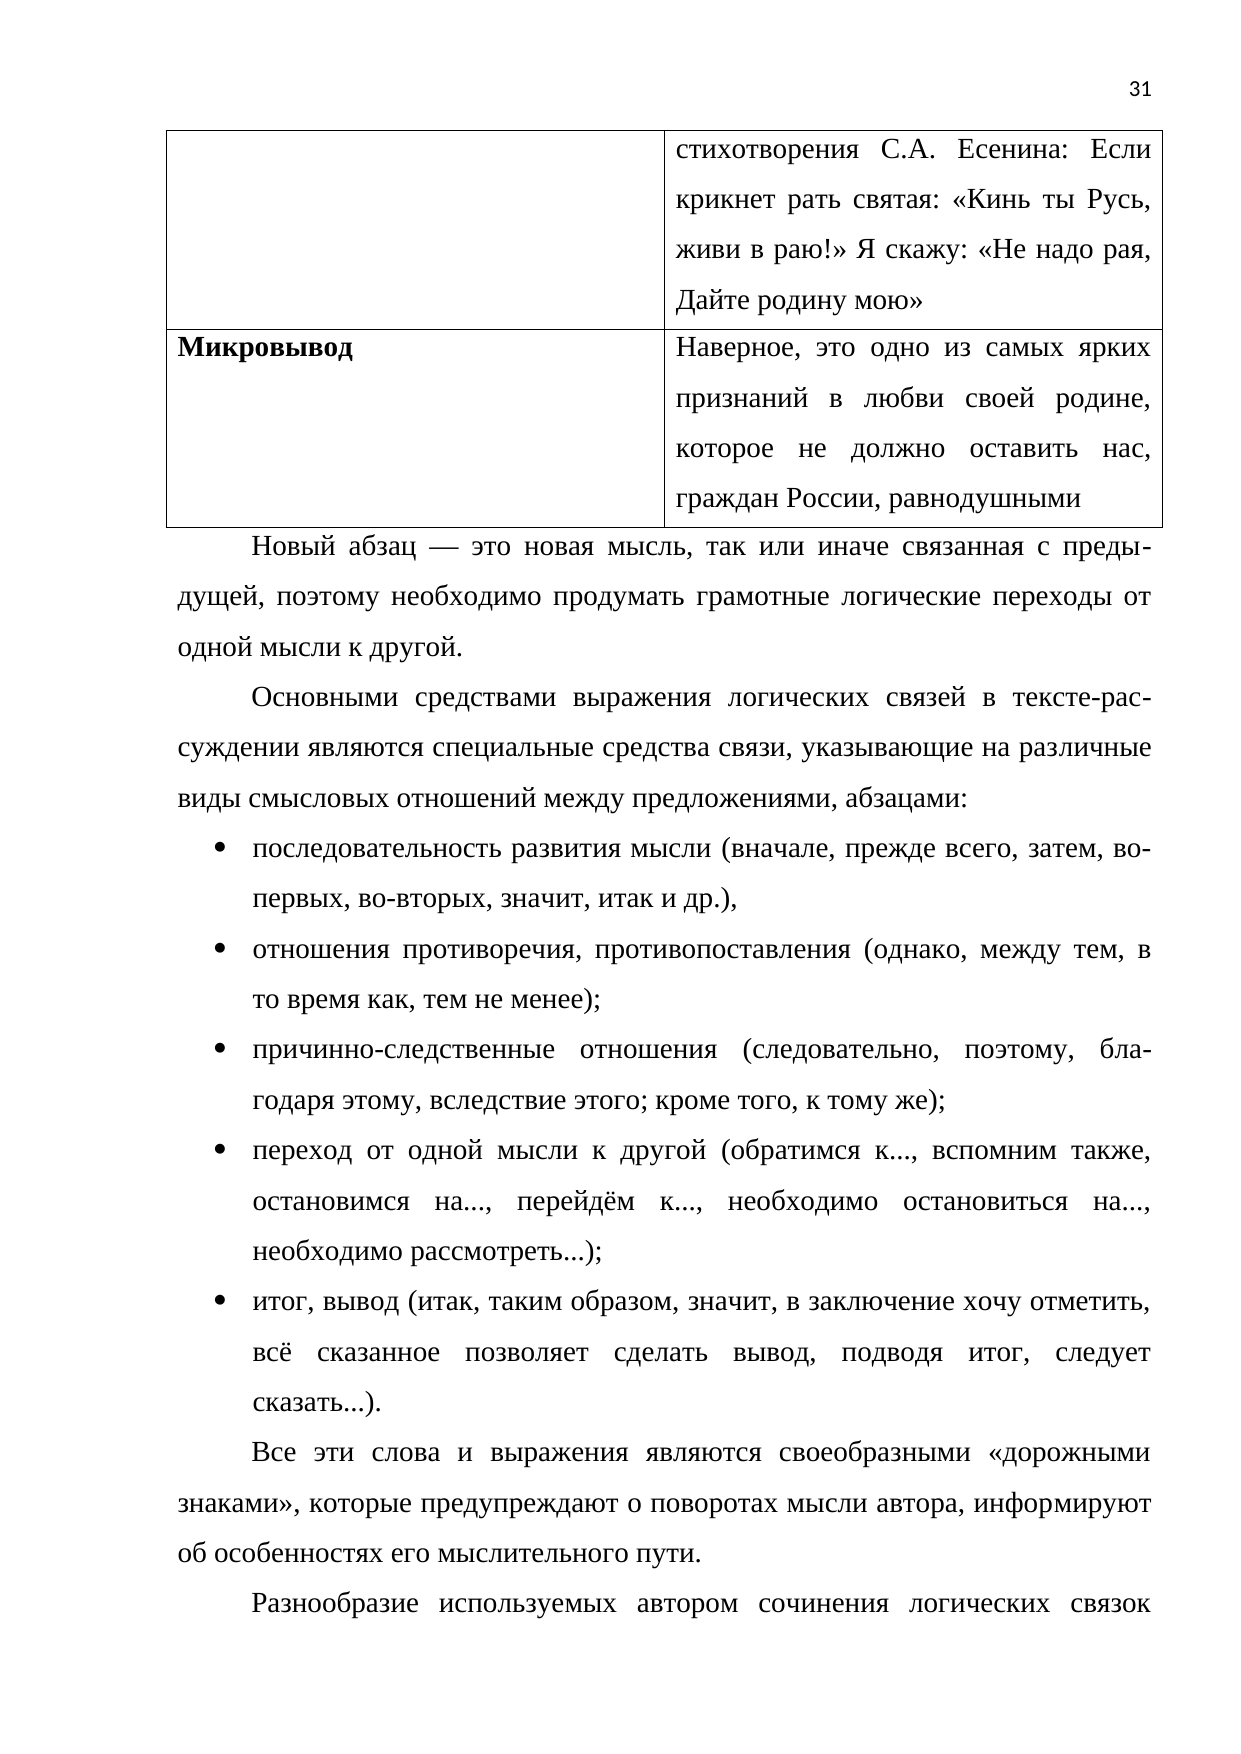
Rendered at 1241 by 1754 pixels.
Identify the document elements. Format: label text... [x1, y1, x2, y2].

text Новый абзац — это новая мысль, так или иначе связанная с предыдущей, поэтому необходимо продумать грамотные логические переходы от одной мысли к другой. [177, 528, 1152, 662]
list итог, вывод (итак, таким образом, значит, в заключение хочу отметить, всё сказанное позволяет сделать вывод, подводя итог, следует сказать...). [215, 1283, 1152, 1418]
table_cell Микровывод [167, 330, 664, 527]
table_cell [665, 131, 1162, 328]
table_cell Наверное, это одно из самых ярких признаний в любви своей родине, которое не должно оставить нас, граждан России, равнодушными [665, 330, 1162, 527]
list последовательность развития мысли (вначале, прежде всего, затем, во-первых, во-вторых, значит, итак и др.), [215, 830, 1152, 914]
list переход от одной мысли к другой (обратимся к..., вспомним также, остановимся на..., перейдём к..., необходимо остановиться на..., необходимо рассмотреть...); [215, 1132, 1152, 1267]
text Все эти слова и выражения являются своеобразными «дорожными знаками», которые предупреждают о поворотах мысли автора, информируют об особенностях его мыслительного пути. [177, 1434, 1152, 1568]
list причинно-следственные отношения (следовательно, поэтому, благодаря этому, вследствие этого; кроме того, к тому же); [215, 1032, 1152, 1116]
text Основными средствами выражения логических связей в тексте-рассуждении являются специальные средства связи, указывающие на различные виды смысловых отношений между предложениями, абзацами: [177, 679, 1152, 813]
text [177, 1585, 1152, 1619]
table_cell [167, 131, 664, 328]
list отношения противоречия, противопоставления (однако, между тем, в то время как, тем не менее); [215, 931, 1152, 1015]
